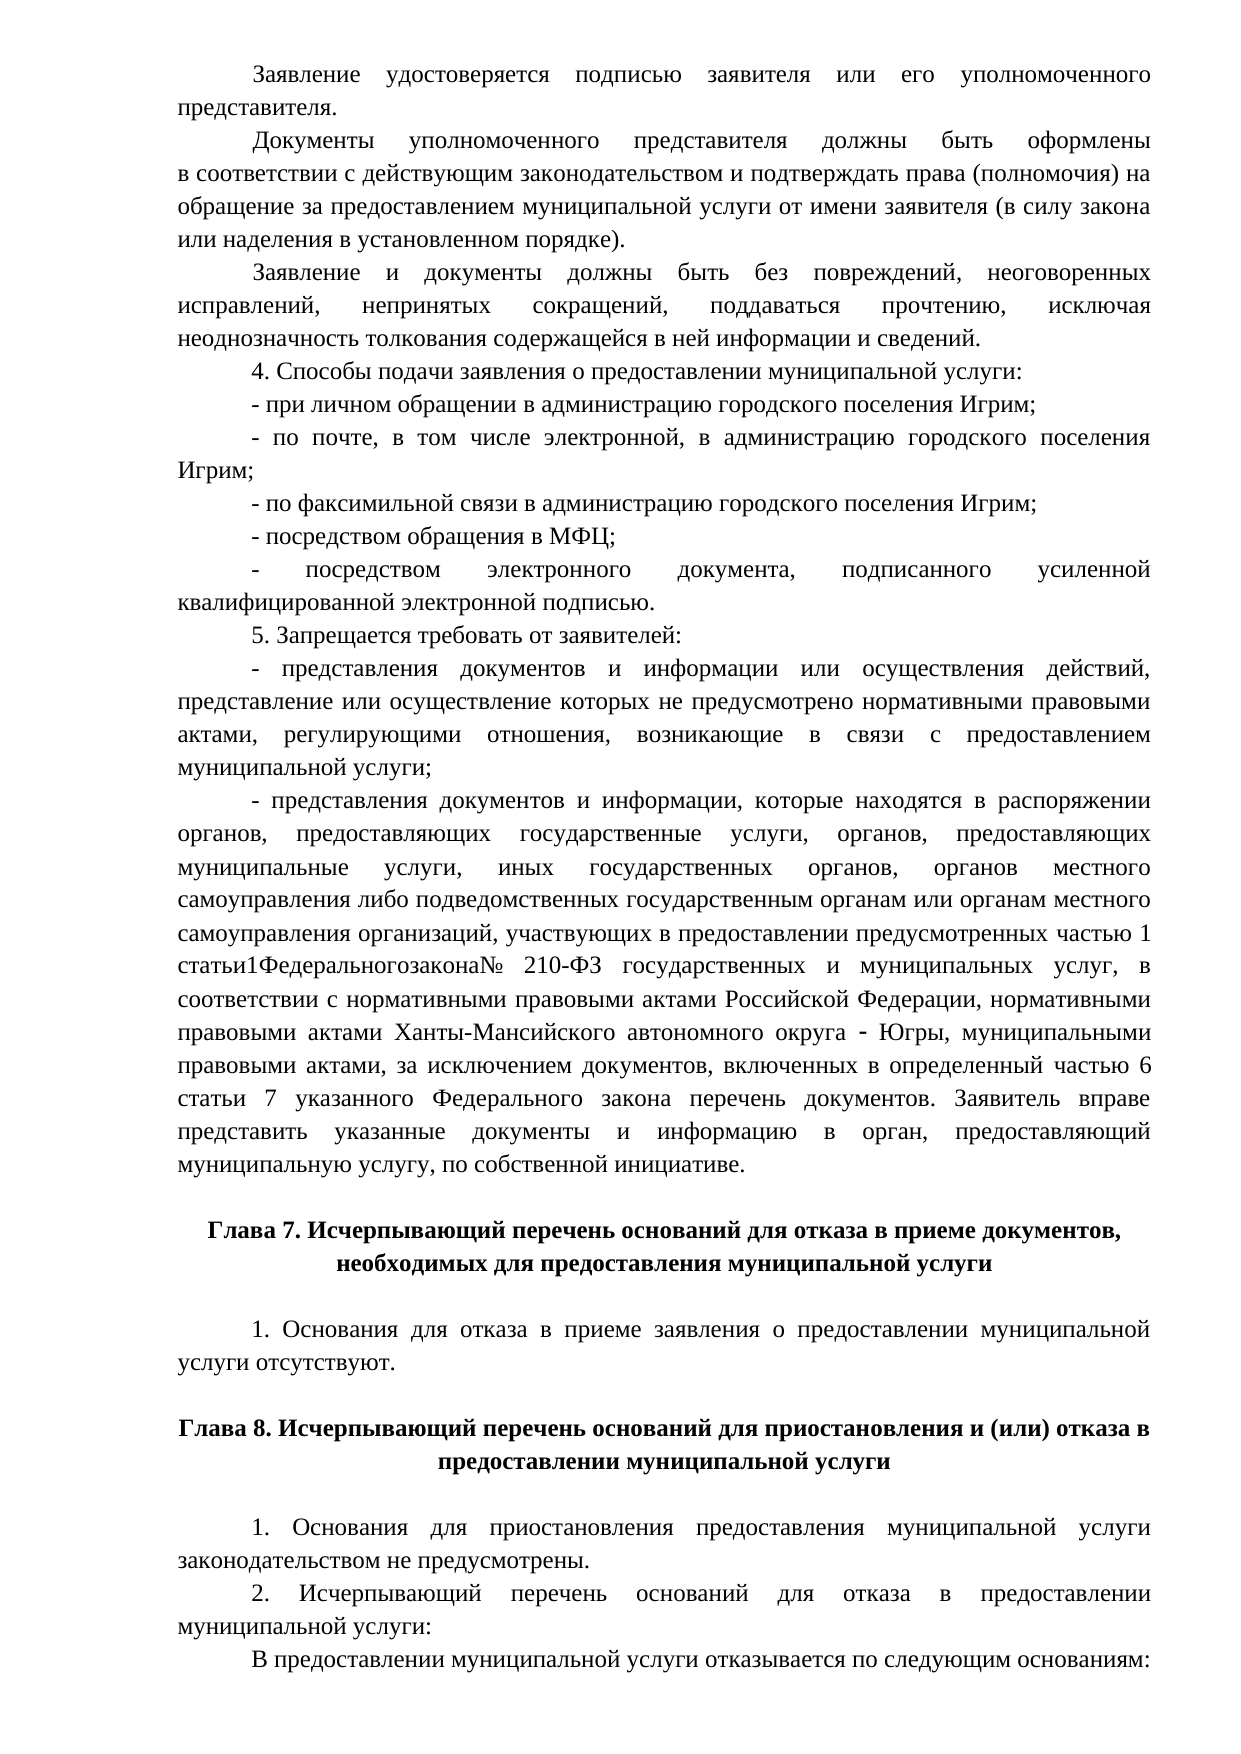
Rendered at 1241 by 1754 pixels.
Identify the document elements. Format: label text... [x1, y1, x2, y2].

text В предоставлении муниципальной услуги отказывается по следующим основаниям: [177, 1644, 1152, 1673]
text - по факсимильной связи в администрацию городского поселения Игрим; [177, 488, 1152, 517]
text Документы уполномоченного представителя должны быть оформлены в соответствии с действующим законодательством и подтверждать права (полномочия) на обращение за предоставлением муниципальной услуги от имени заявителя (в силу закона или наделения в установленном порядке). [177, 125, 1152, 253]
text Заявление и документы должны быть без повреждений, неоговоренных исправлений, непринятых сокращений, поддаваться прочтению, исключая неоднозначность толкования содержащейся в ней информации и сведений. [177, 257, 1152, 352]
text 2. Исчерпывающий перечень оснований для отказа в предоставлении муниципальной услуги: [177, 1578, 1152, 1640]
text Глава 8. Исчерпывающий перечень оснований для приостановления и (или) отказа в предоставлении муниципальной услуги [177, 1413, 1152, 1475]
text 1. Основания для отказа в приеме заявления о предоставлении муниципальной услуги отсутствуют. [177, 1314, 1152, 1376]
text - представления документов и информации, которые находятся в распоряжении органов, предоставляющих государственные услуги, органов, предоставляющих муниципальные услуги, иных государственных органов, органов местного самоуправления либо подведомственных государственным органам или органам местного самоуправления организаций, участвующих в предоставлении предусмотренных частью 1 статьи1Федеральногозакона№ 210-ФЗ государственных и муниципальных услуг, в соответствии с нормативными правовыми актами Российской Федерации, нормативными правовыми актами Ханты-Мансийского автономного округа Югры, муниципальными правовыми актами, за исключением документов, включенных в определенный частью 6 статьи 7 указанного Федерального закона перечень документов. Заявитель вправе представить указанные документы и информацию в орган, предоставляющий муниципальную услугу, по собственной инициативе. [177, 786, 1152, 1177]
text Заявление удостоверяется подписью заявителя или его уполномоченного представителя. [177, 59, 1152, 121]
text - представления документов и информации или осуществления действий, представление или осуществление которых не предусмотрено нормативными правовыми актами, регулирующими отношения, возникающие в связи с предоставлением муниципальной услуги; [177, 653, 1152, 781]
text - посредством обращения в МФЦ; [177, 521, 1152, 550]
text - при личном обращении в администрацию городского поселения Игрим; [177, 389, 1152, 418]
text 5. Запрещается требовать от заявителей: [177, 620, 1152, 649]
text 1. Основания для приостановления предоставления муниципальной услуги законодательством не предусмотрены. [177, 1512, 1152, 1574]
text Глава 7. Исчерпывающий перечень оснований для отказа в приеме документов, необходимых для предоставления муниципальной услуги [177, 1215, 1152, 1277]
text 4. Способы подачи заявления о предоставлении муниципальной услуги: [177, 356, 1152, 385]
text - посредством электронного документа, подписанного усиленной квалифицированной электронной подписью. [177, 554, 1152, 616]
text - по почте, в том числе электронной, в администрацию городского поселения Игрим; [177, 422, 1152, 484]
